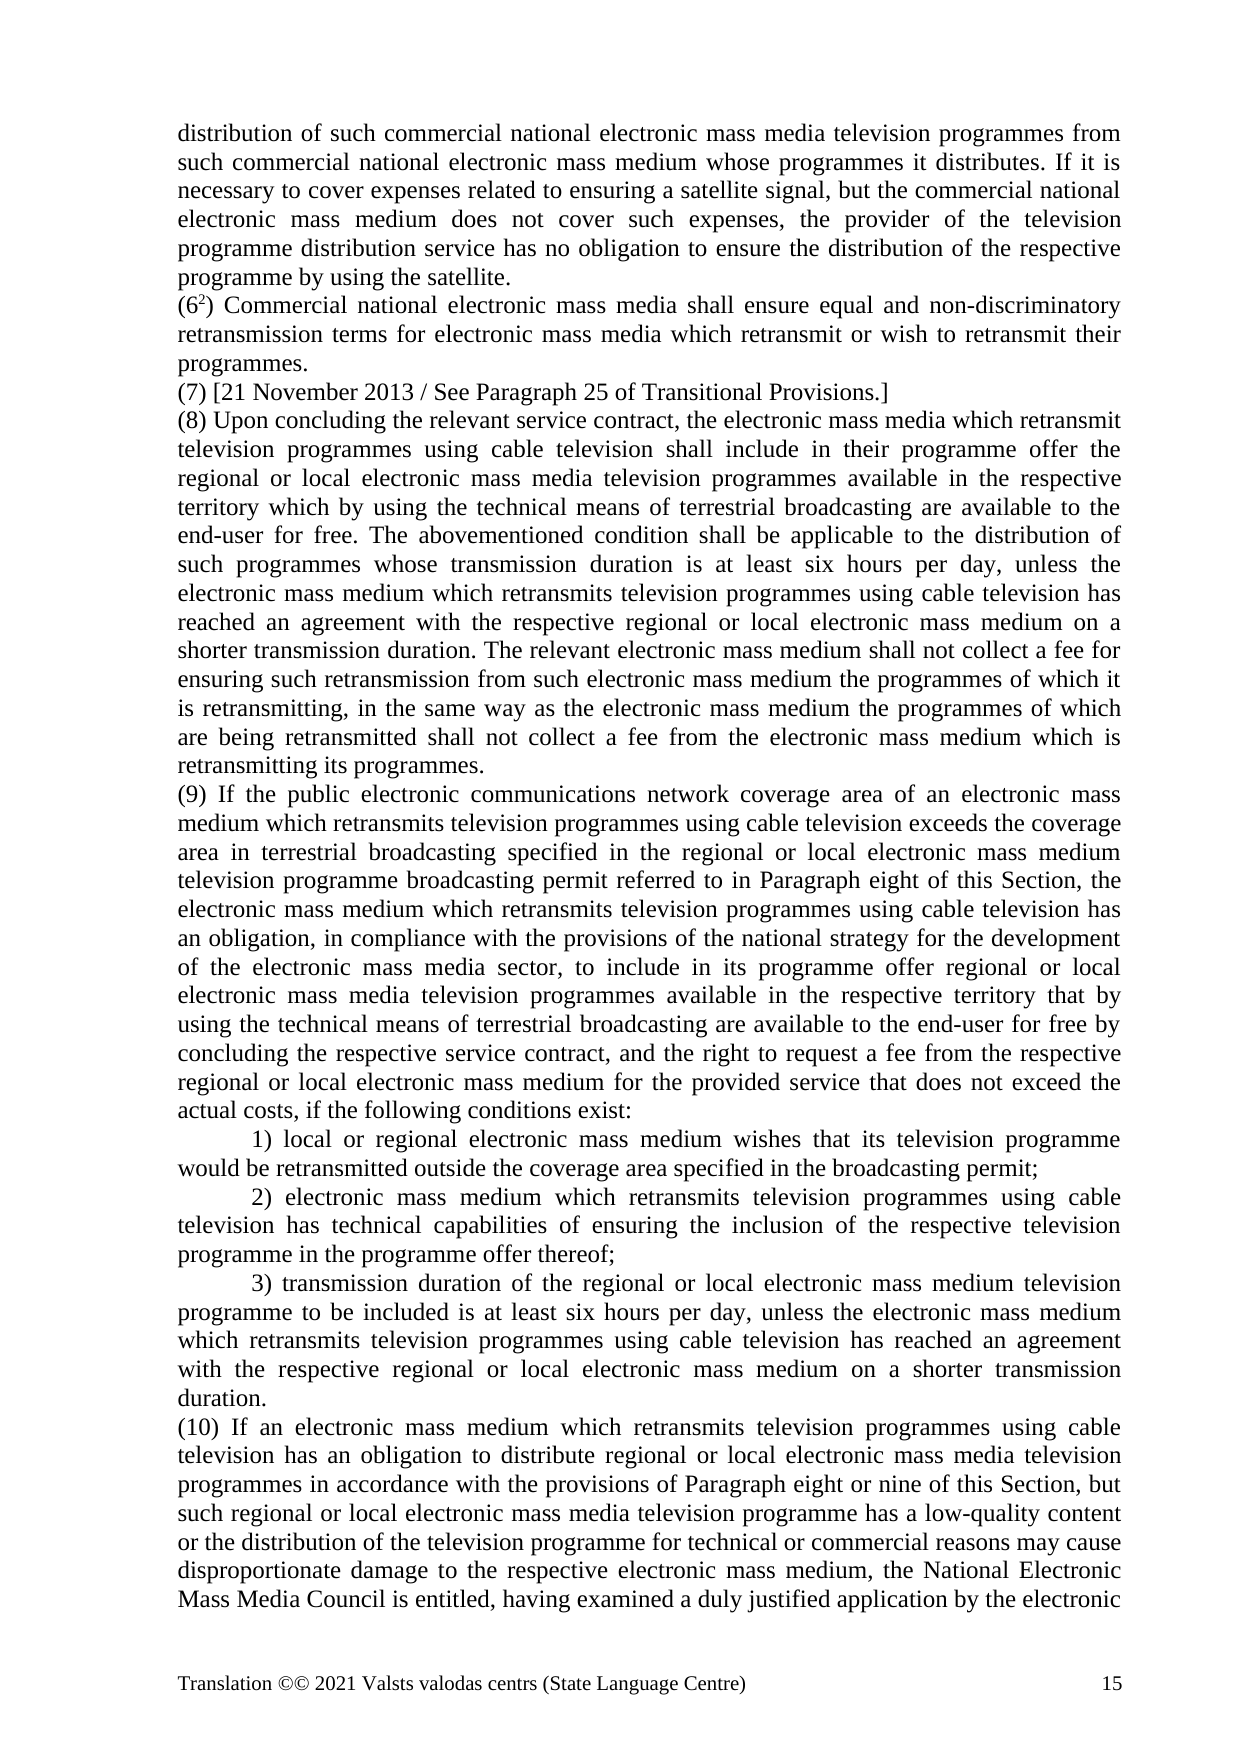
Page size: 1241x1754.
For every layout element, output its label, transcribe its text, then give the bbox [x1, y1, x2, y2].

text 2) electronic mass medium which retransmits television programmes using cable television has technical capabilities of ensuring the inclusion of the respective television programme in the programme offer thereof; [177, 1182, 1122, 1268]
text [177, 118, 1122, 291]
text 1) local or regional electronic mass medium wishes that its television programme would be retransmitted outside the coverage area specified in the broadcasting permit; [177, 1124, 1122, 1182]
text 3) transmission duration of the regional or local electronic mass medium television programme to be included is at least six hours per day, unless the electronic mass medium which retransmits television programmes using cable television has reached an agreement with the respective regional or local electronic mass medium on a shorter transmission duration. [177, 1268, 1122, 1412]
text (8) Upon concluding the relevant service contract, the electronic mass media which retransmit television programmes using cable television shall include in their programme offer the regional or local electronic mass media television programmes available in the respective territory which by using the technical means of terrestrial broadcasting are available to the end-user for free. The abovementioned condition shall be applicable to the distribution of such programmes whose transmission duration is at least six hours per day, unless the electronic mass medium which retransmits television programmes using cable television has reached an agreement with the respective regional or local electronic mass medium on a shorter transmission duration. The relevant electronic mass medium shall not collect a fee for ensuring such retransmission from such electronic mass medium the programmes of which it is retransmitting, in the same way as the electronic mass medium the programmes of which are being retransmitted shall not collect a fee from the electronic mass medium which is retransmitting its programmes. [177, 406, 1122, 779]
text (9) If the public electronic communications network coverage area of an electronic mass medium which retransmits television programmes using cable television exceeds the coverage area in terrestrial broadcasting specified in the regional or local electronic mass medium television programme broadcasting permit referred to in Paragraph eight of this Section, the electronic mass medium which retransmits television programmes using cable television has an obligation, in compliance with the provisions of the national strategy for the development of the electronic mass media sector, to include in its programme offer regional or local electronic mass media television programmes available in the respective territory that by using the technical means of terrestrial broadcasting are available to the end-user for free by concluding the respective service contract, and the right to request a fee from the respective regional or local electronic mass medium for the provided service that does not exceed the actual costs, if the following conditions exist: [177, 779, 1122, 1124]
text (62) Commercial national electronic mass media shall ensure equal and non-discriminatory retransmission terms for electronic mass media which retransmit or wish to retransmit their programmes. [177, 291, 1122, 377]
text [177, 1412, 1122, 1613]
text (7) [21 November 2013 / See Paragraph 25 of Transitional Provisions.] [177, 377, 1122, 406]
